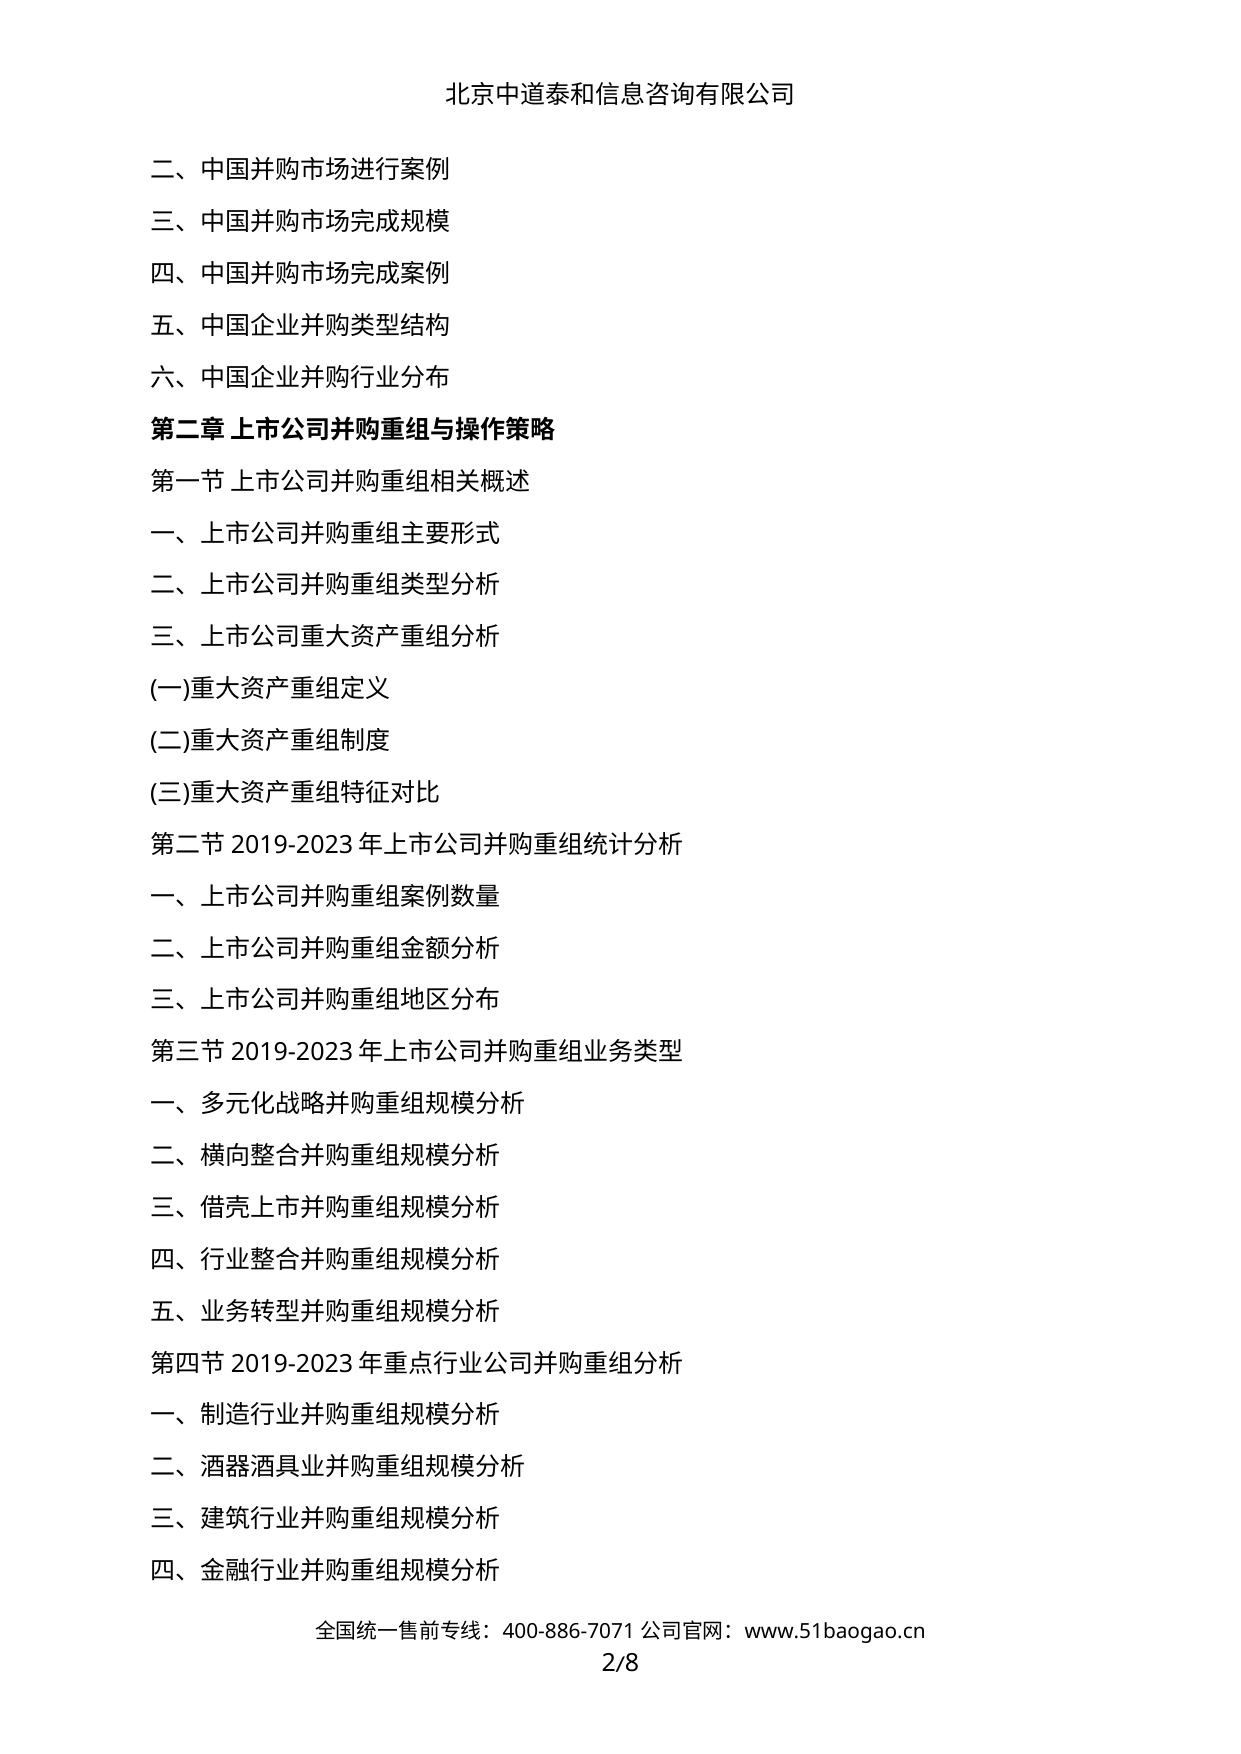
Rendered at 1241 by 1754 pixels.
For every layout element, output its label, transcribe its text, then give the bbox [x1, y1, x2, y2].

text 一、上市公司并购重组案例数量 [150, 876, 1090, 912]
text 一、制造行业并购重组规模分析 [150, 1395, 1090, 1431]
text 第四节 2019-2023年重点行业公司并购重组分析 [150, 1343, 1090, 1379]
text 三、借壳上市并购重组规模分析 [150, 1187, 1090, 1224]
text 三、上市公司并购重组地区分布 [150, 980, 1090, 1016]
text 第三节 2019-2023年上市公司并购重组业务类型 [150, 1032, 1090, 1068]
text 二、酒器酒具业并购重组规模分析 [150, 1447, 1090, 1483]
text 第二节 2019-2023年上市公司并购重组统计分析 [150, 824, 1090, 861]
text 三、建筑行业并购重组规模分析 [150, 1499, 1090, 1535]
text 三、上市公司重大资产重组分析 [150, 617, 1090, 653]
text 二、上市公司并购重组金额分析 [150, 928, 1090, 964]
text 五、中国企业并购类型结构 [150, 306, 1090, 342]
text 四、中国并购市场完成案例 [150, 254, 1090, 290]
text 二、横向整合并购重组规模分析 [150, 1136, 1090, 1172]
text (三)重大资产重组特征对比 [150, 772, 1090, 809]
text 五、业务转型并购重组规模分析 [150, 1291, 1090, 1327]
text 六、中国企业并购行业分布 [150, 357, 1090, 394]
text 第一节 上市公司并购重组相关概述 [150, 461, 1090, 497]
text 二、上市公司并购重组类型分析 [150, 565, 1090, 601]
text 四、行业整合并购重组规模分析 [150, 1239, 1090, 1276]
text 三、中国并购市场完成规模 [150, 202, 1090, 238]
text (二)重大资产重组制度 [150, 721, 1090, 757]
text 四、金融行业并购重组规模分析 [150, 1551, 1090, 1587]
text 一、上市公司并购重组主要形式 [150, 513, 1090, 549]
text 第二章 上市公司并购重组与操作策略 [150, 409, 1090, 446]
text 一、多元化战略并购重组规模分析 [150, 1084, 1090, 1120]
text 二、中国并购市场进行案例 [150, 150, 1090, 186]
text (一)重大资产重组定义 [150, 669, 1090, 705]
